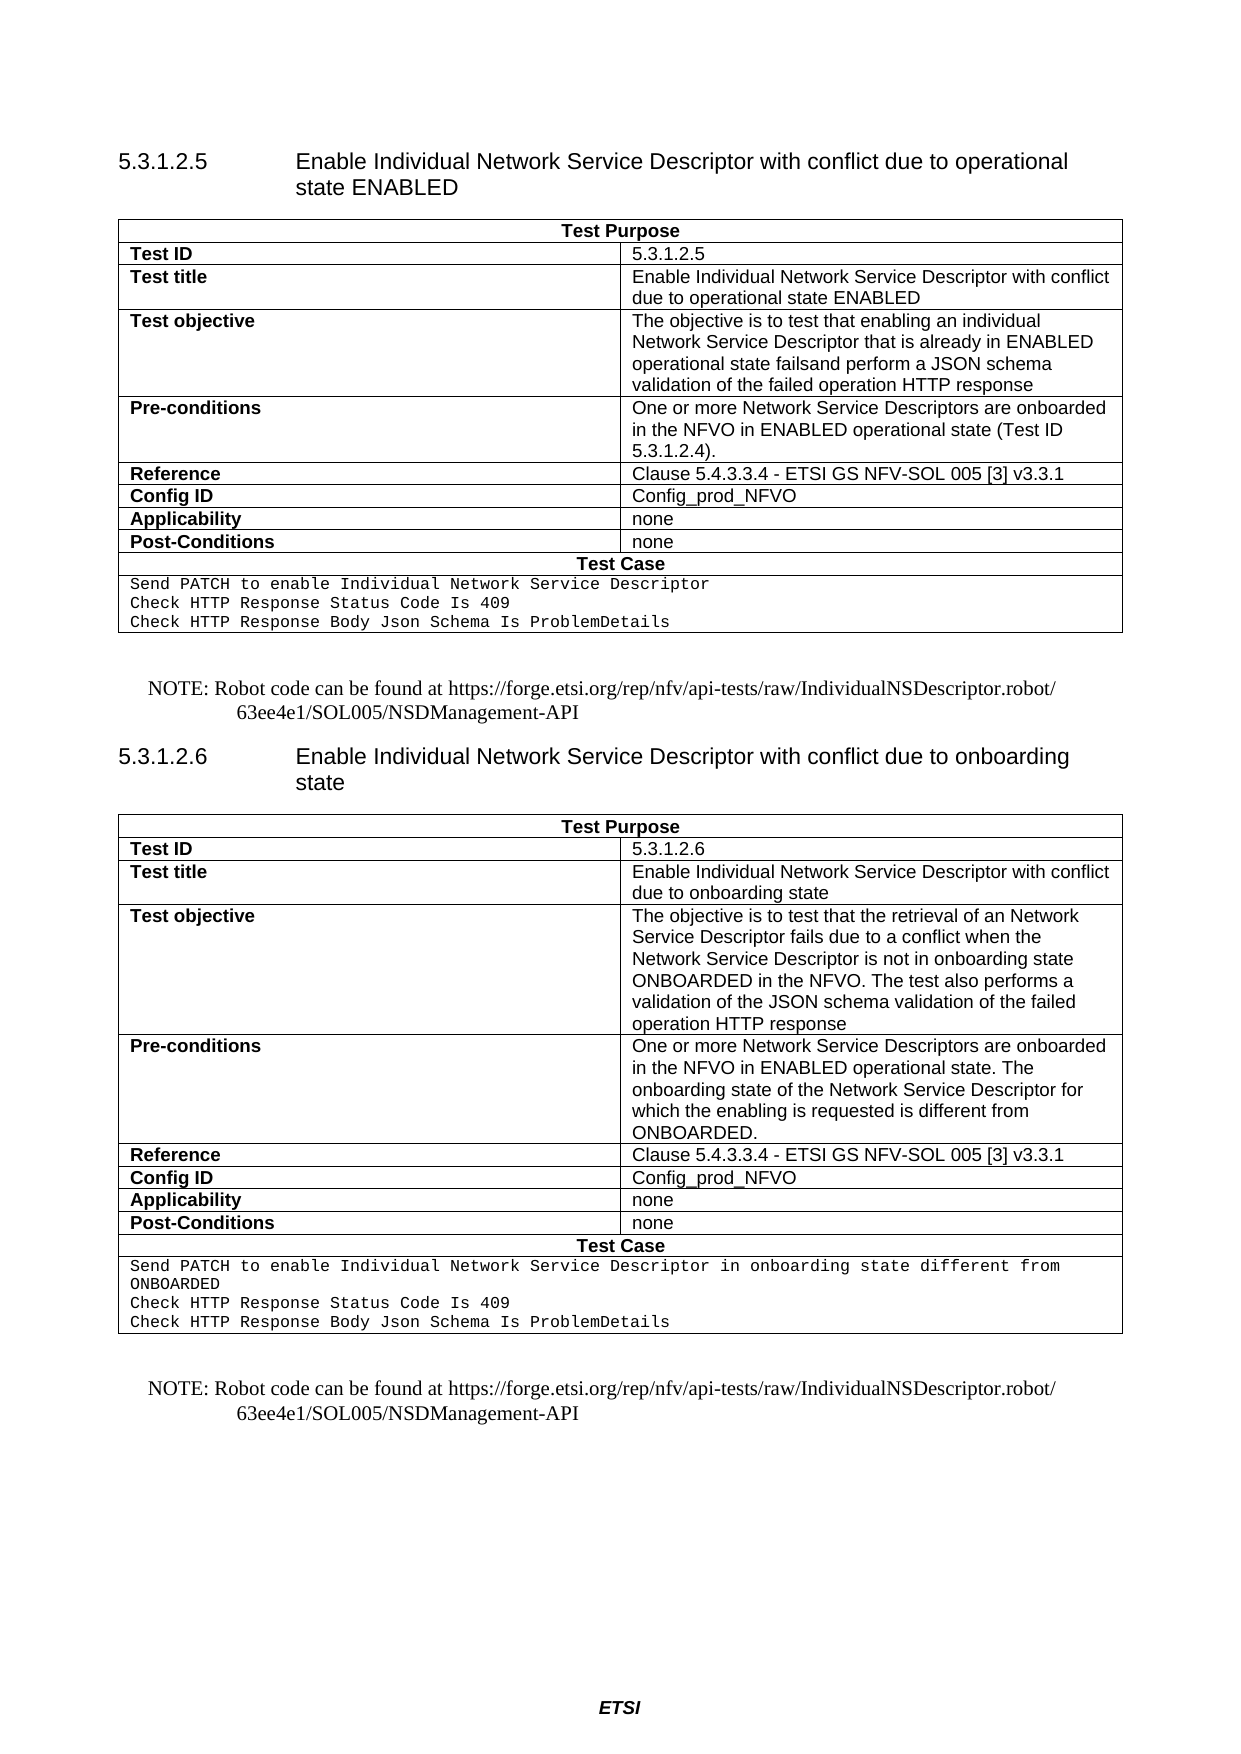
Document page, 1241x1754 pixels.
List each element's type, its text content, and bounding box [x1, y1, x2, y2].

table_cell One or more Network Service Descriptors are onboarded in the NFVO in ENABLED operational state (Test ID 5.3.1.2.4). [621, 397, 1122, 462]
table_cell Enable Individual Network Service Descriptor with conflict due to onboarding state [621, 861, 1122, 904]
table_cell The objective is to test that the retrieval of an Network Service Descriptor fails due to a conflict when the Network Service Descriptor is not in onboarding state ONBOARDED in the NFVO. The test also performs a validation of the JSON schema validation of the failed operation HTTP response [621, 905, 1122, 1034]
text NOTE: Robot code can be found at https://forge.etsi.org/rep/nfv/api-tests/raw/IndividualNSDescriptor.robot/63ee4e1/SOL005/NSDManagement-API [148, 676, 1122, 724]
table_cell Applicability [119, 1189, 620, 1211]
table_cell Reference [119, 463, 620, 484]
subtitle 5.3.1.2.5 Enable Individual Network Service Descriptor with conflict due to operational state ENABLED [118, 148, 1122, 200]
table_cell One or more Network Service Descriptors are onboarded in the NFVO in ENABLED operational state. The onboarding state of the Network Service Descriptor for which the enabling is requested is different from ONBOARDED. [621, 1035, 1122, 1143]
table_cell none [621, 1212, 1122, 1233]
table_cell Test ID [119, 243, 620, 264]
table_cell 5.3.1.2.6 [621, 838, 1122, 859]
table_cell Clause 5.4.3.3.4 - ETSI GS NFV-SOL 005 [3] v3.3.1 [621, 1144, 1122, 1166]
table_cell Test Case [119, 1235, 1122, 1256]
table_cell Config ID [119, 485, 620, 507]
subtitle 5.3.1.2.6 Enable Individual Network Service Descriptor with conflict due to onboarding state [118, 743, 1122, 796]
table_cell 5.3.1.2.5 [621, 243, 1122, 264]
table_cell Post-Conditions [119, 530, 620, 552]
table_cell Pre-conditions [119, 1035, 620, 1143]
table_cell Test Case [119, 553, 1122, 574]
table_header Test Purpose [119, 815, 1122, 837]
text NOTE: Robot code can be found at https://forge.etsi.org/rep/nfv/api-tests/raw/IndividualNSDescriptor.robot/63ee4e1/SOL005/NSDManagement-API [148, 1376, 1122, 1424]
table_cell none [621, 508, 1122, 529]
table_cell Test objective [119, 310, 620, 396]
table_cell Test title [119, 861, 620, 904]
table_header Test Purpose [119, 220, 1122, 242]
table_cell Post-Conditions [119, 1212, 620, 1233]
table_cell Enable Individual Network Service Descriptor with conflict due to operational state ENABLED [621, 265, 1122, 308]
table_cell none [621, 1189, 1122, 1211]
table_cell Config_prod_NFVO [621, 485, 1122, 507]
table_cell Config ID [119, 1167, 620, 1188]
table_cell Send PATCH to enable Individual Network Service Descriptor in onboarding state different from ONBOARDED Check HTTP Response Status Code Is 409 Check HTTP Response Body Json Schema Is ProblemDetails [119, 1257, 1122, 1332]
table_cell Test title [119, 265, 620, 308]
table_cell Test ID [119, 838, 620, 859]
table_cell Pre-conditions [119, 397, 620, 462]
table_cell none [621, 530, 1122, 552]
table_cell Send PATCH to enable Individual Network Service Descriptor Check HTTP Response Status Code Is 409 Check HTTP Response Body Json Schema Is ProblemDetails [119, 576, 1122, 632]
table_cell Reference [119, 1144, 620, 1166]
table_cell Config_prod_NFVO [621, 1167, 1122, 1188]
table_cell Test objective [119, 905, 620, 1034]
table_cell The objective is to test that enabling an individual Network Service Descriptor that is already in ENABLED operational state failsand perform a JSON schema validation of the failed operation HTTP response [621, 310, 1122, 396]
table_cell Clause 5.4.3.3.4 - ETSI GS NFV-SOL 005 [3] v3.3.1 [621, 463, 1122, 484]
table_cell Applicability [119, 508, 620, 529]
